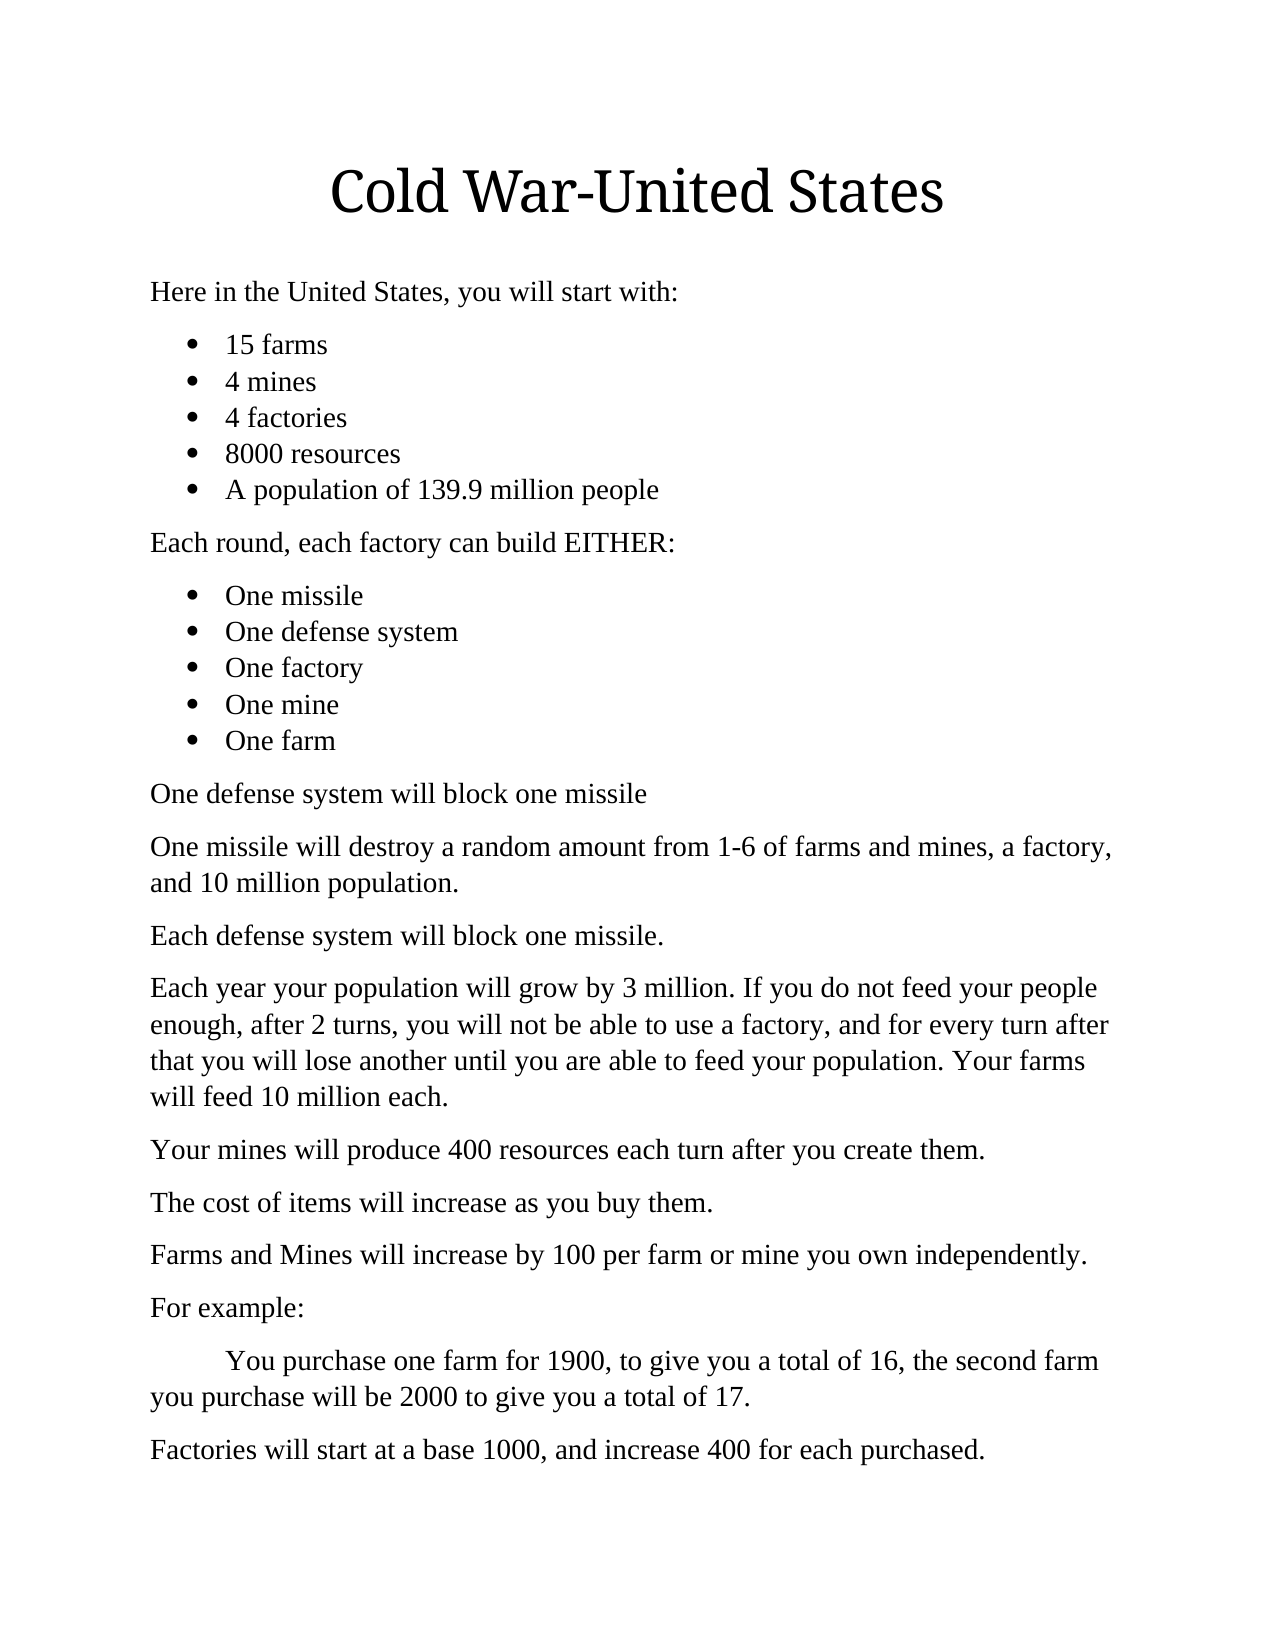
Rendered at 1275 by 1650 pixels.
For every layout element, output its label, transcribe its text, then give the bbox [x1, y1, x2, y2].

text One defense system will block one missile [150, 776, 1125, 809]
text Factories will start at a base 1000, and increase 400 for each purchased. [150, 1432, 1125, 1466]
text You purchase one farm for 1900, to give you a total of 16, the second farm you purchase will be 2000 to give you a total of 17. [150, 1343, 1125, 1413]
text For example: [150, 1290, 1125, 1324]
list One mine [187, 687, 1125, 721]
list One defense system [187, 614, 1125, 648]
title Cold War-United States [150, 150, 1125, 229]
text Farms and Mines will increase by 100 per farm or mine you own independently. [150, 1237, 1125, 1271]
text Your mines will produce 400 resources each turn after you create them. [150, 1132, 1125, 1165]
list 8000 resources [187, 436, 1125, 470]
list A population of 139.9 million people [187, 472, 1125, 506]
text Each round, each factory can build EITHER: [150, 525, 1125, 559]
list 15 farms [187, 327, 1125, 361]
list 4 mines [187, 364, 1125, 397]
text Each year your population will grow by 3 million. If you do not feed your people enough, after 2 turns, you will not be able to use a factory, and for every turn after that you will lose another until you are able to feed your population. Your farms will feed 10 million each. [150, 971, 1125, 1113]
list One missile [187, 578, 1125, 612]
list 4 factories [187, 400, 1125, 433]
text Each defense system will block one missile. [150, 918, 1125, 951]
text The cost of items will increase as you buy them. [150, 1185, 1125, 1218]
text One missile will destroy a random amount from 1-6 of farms and mines, a factory, and 10 million population. [150, 829, 1125, 898]
list One farm [187, 723, 1125, 757]
text Here in the United States, you will start with: [150, 274, 1125, 308]
list One factory [187, 651, 1125, 684]
